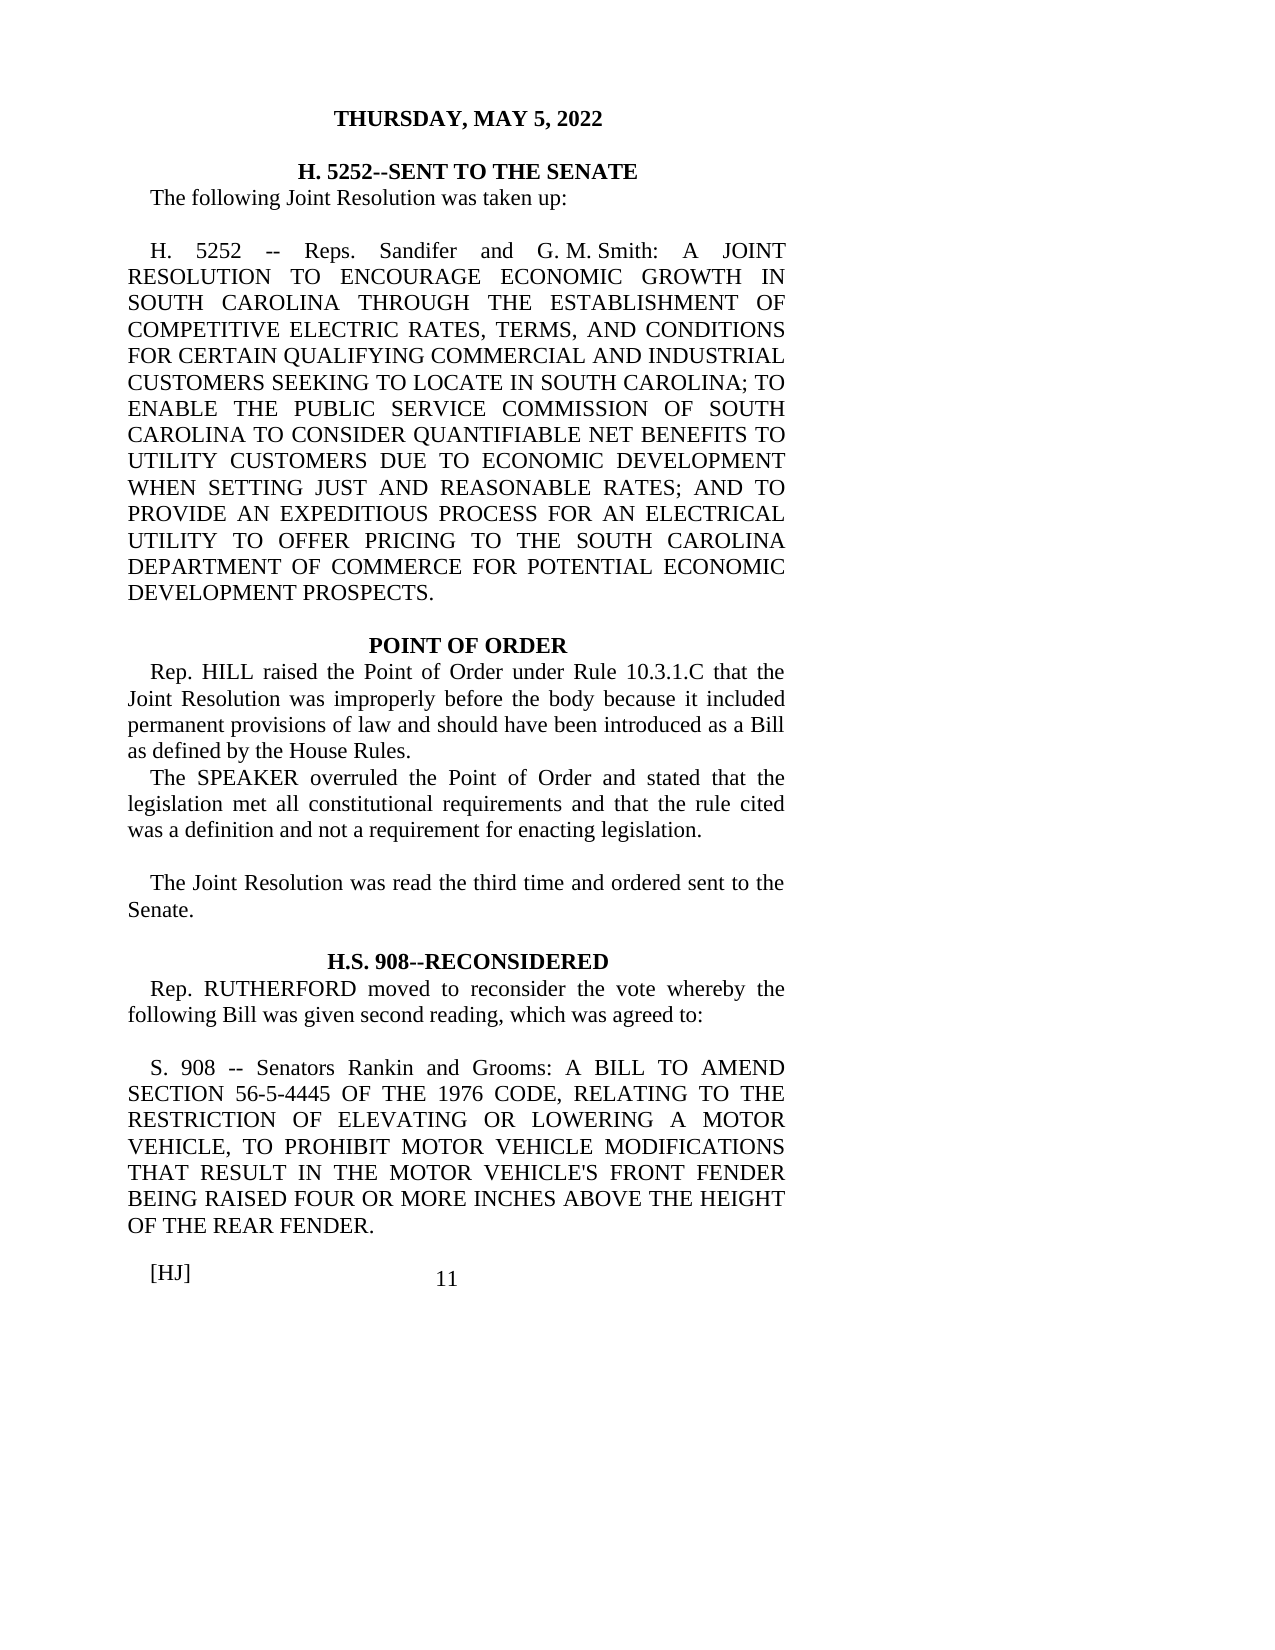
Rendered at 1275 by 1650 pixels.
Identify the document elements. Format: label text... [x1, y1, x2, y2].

text POINT OF ORDER [127, 632, 786, 658]
text The SPEAKER overruled the Point of Order and stated that the legislation met all constitutional requirements and that the rule cited was a definition and not a requirement for enacting legislation. [127, 764, 786, 843]
text H.S. 908--RECONSIDERED [127, 948, 786, 975]
text Rep. RUTHERFORD moved to reconsider the vote whereby the following Bill was given second reading, which was agreed to: [127, 975, 786, 1027]
text H. 5252--SENT TO THE SENATE [127, 158, 786, 184]
text The following Joint Resolution was taken up: [127, 184, 786, 210]
text S. 908 -- Senators Rankin and Grooms: A BILL TO AMEND SECTION 56-5-4445 OF THE 1976 CODE, RELATING TO THE RESTRICTION OF ELEVATING OR LOWERING A MOTOR VEHICLE, TO PROHIBIT MOTOR VEHICLE MODIFICATIONS THAT RESULT IN THE MOTOR VEHICLE'S FRONT FENDER BEING RAISED FOUR OR MORE INCHES ABOVE THE HEIGHT OF THE REAR FENDER. [127, 1054, 786, 1238]
text Rep. HILL raised the Point of Order under Rule 10.3.1.C that the Joint Resolution was improperly before the body because it included permanent provisions of law and should have been introduced as a Bill as defined by the House Rules. [127, 658, 786, 764]
text The Joint Resolution was read the third time and ordered sent to the Senate. [127, 869, 786, 922]
text H. 5252 -- Reps. Sandifer and G. M. Smith: A JOINT RESOLUTION TO ENCOURAGE ECONOMIC GROWTH IN SOUTH CAROLINA THROUGH THE ESTABLISHMENT OF COMPETITIVE ELECTRIC RATES, TERMS, AND CONDITIONS FOR CERTAIN QUALIFYING COMMERCIAL AND INDUSTRIAL CUSTOMERS SEEKING TO LOCATE IN SOUTH CAROLINA; TO ENABLE THE PUBLIC SERVICE COMMISSION OF SOUTH CAROLINA TO CONSIDER QUANTIFIABLE NET BENEFITS TO UTILITY CUSTOMERS DUE TO ECONOMIC DEVELOPMENT WHEN SETTING JUST AND REASONABLE RATES; AND TO PROVIDE AN EXPEDITIOUS PROCESS FOR AN ELECTRICAL UTILITY TO OFFER PRICING TO THE SOUTH CAROLINA DEPARTMENT OF COMMERCE FOR POTENTIAL ECONOMIC DEVELOPMENT PROSPECTS. [127, 237, 786, 606]
